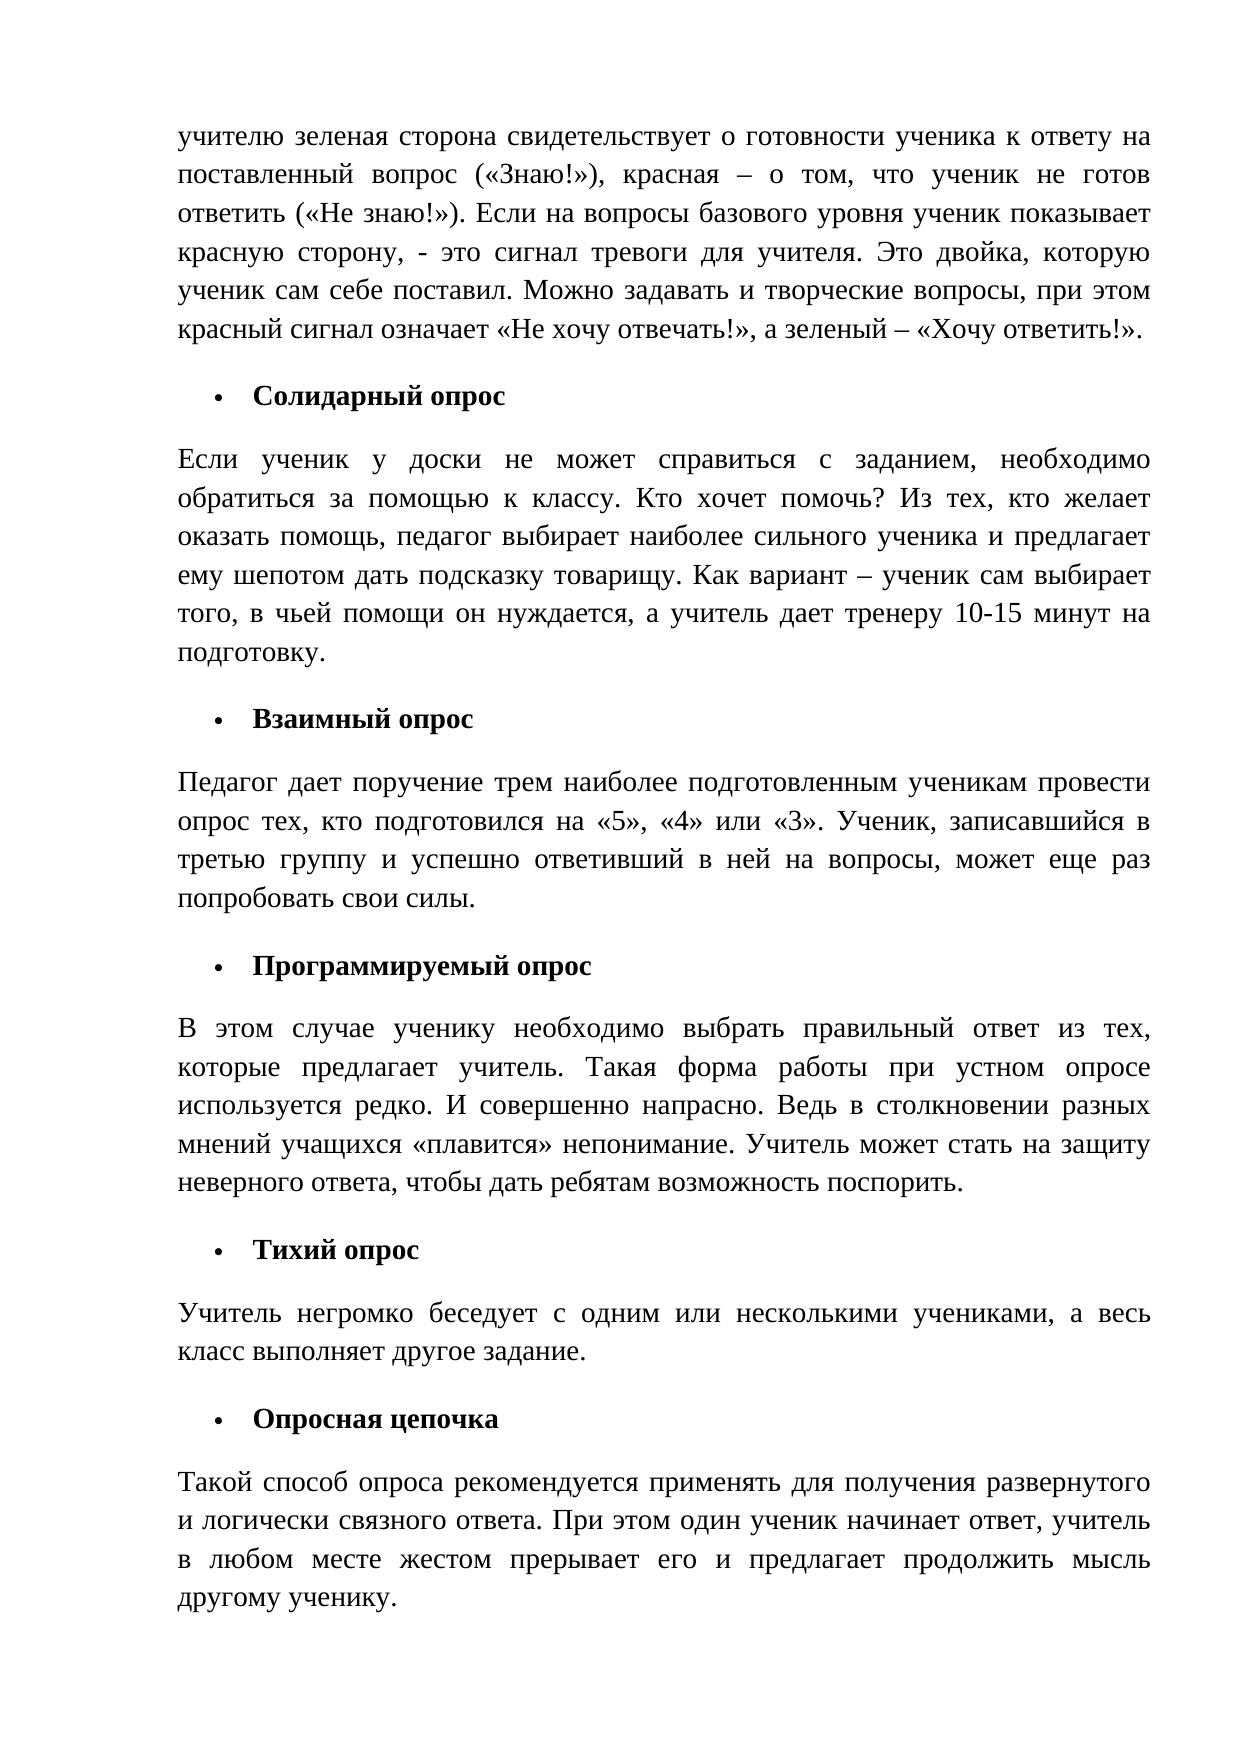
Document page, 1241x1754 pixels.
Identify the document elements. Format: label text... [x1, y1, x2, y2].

text Если ученик у доски не может справиться с заданием, необходимо обратиться за помощью к классу. Кто хочет помочь? Из тех, кто желает оказать помощь, педагог выбирает наиболее сильного ученика и предлагает ему шепотом дать подсказку товарищу. Как вариант – ученик сам выбирает того, в чьей помощи он нуждается, а учитель дает тренеру 10-15 минут на подготовку. [177, 441, 1152, 667]
text Учитель негромко беседует с одним или несколькими учениками, а весь класс выполняет другое задание. [177, 1295, 1152, 1367]
list Солидарный опрос [215, 378, 1152, 412]
list Взаимный опрос [215, 702, 1152, 735]
list Программируемый опрос [215, 948, 1152, 981]
text Такой способ опроса рекомендуется применять для получения развернутого и логически связного ответа. При этом один ученик начинает ответ, учитель в любом месте жестом прерывает его и предлагает продолжить мысль другому ученику. [177, 1464, 1152, 1613]
list Опросная цепочка [215, 1401, 1152, 1435]
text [177, 118, 1152, 344]
text Педагог дает поручение трем наиболее подготовленным ученикам провести опрос тех, кто подготовился на «5», «4» или «3». Ученик, записавшийся в третью группу и успешно ответивший в ней на вопросы, может еще раз попробовать свои силы. [177, 764, 1152, 913]
text В этом случае ученику необходимо выбрать правильный ответ из тех, которые предлагает учитель. Такая форма работы при устном опросе используется редко. И совершенно напрасно. Ведь в столкновении разных мнений учащихся «плавится» непонимание. Учитель может стать на защиту неверного ответа, чтобы дать ребятам возможность поспорить. [177, 1010, 1152, 1198]
list Тихий опрос [215, 1232, 1152, 1266]
